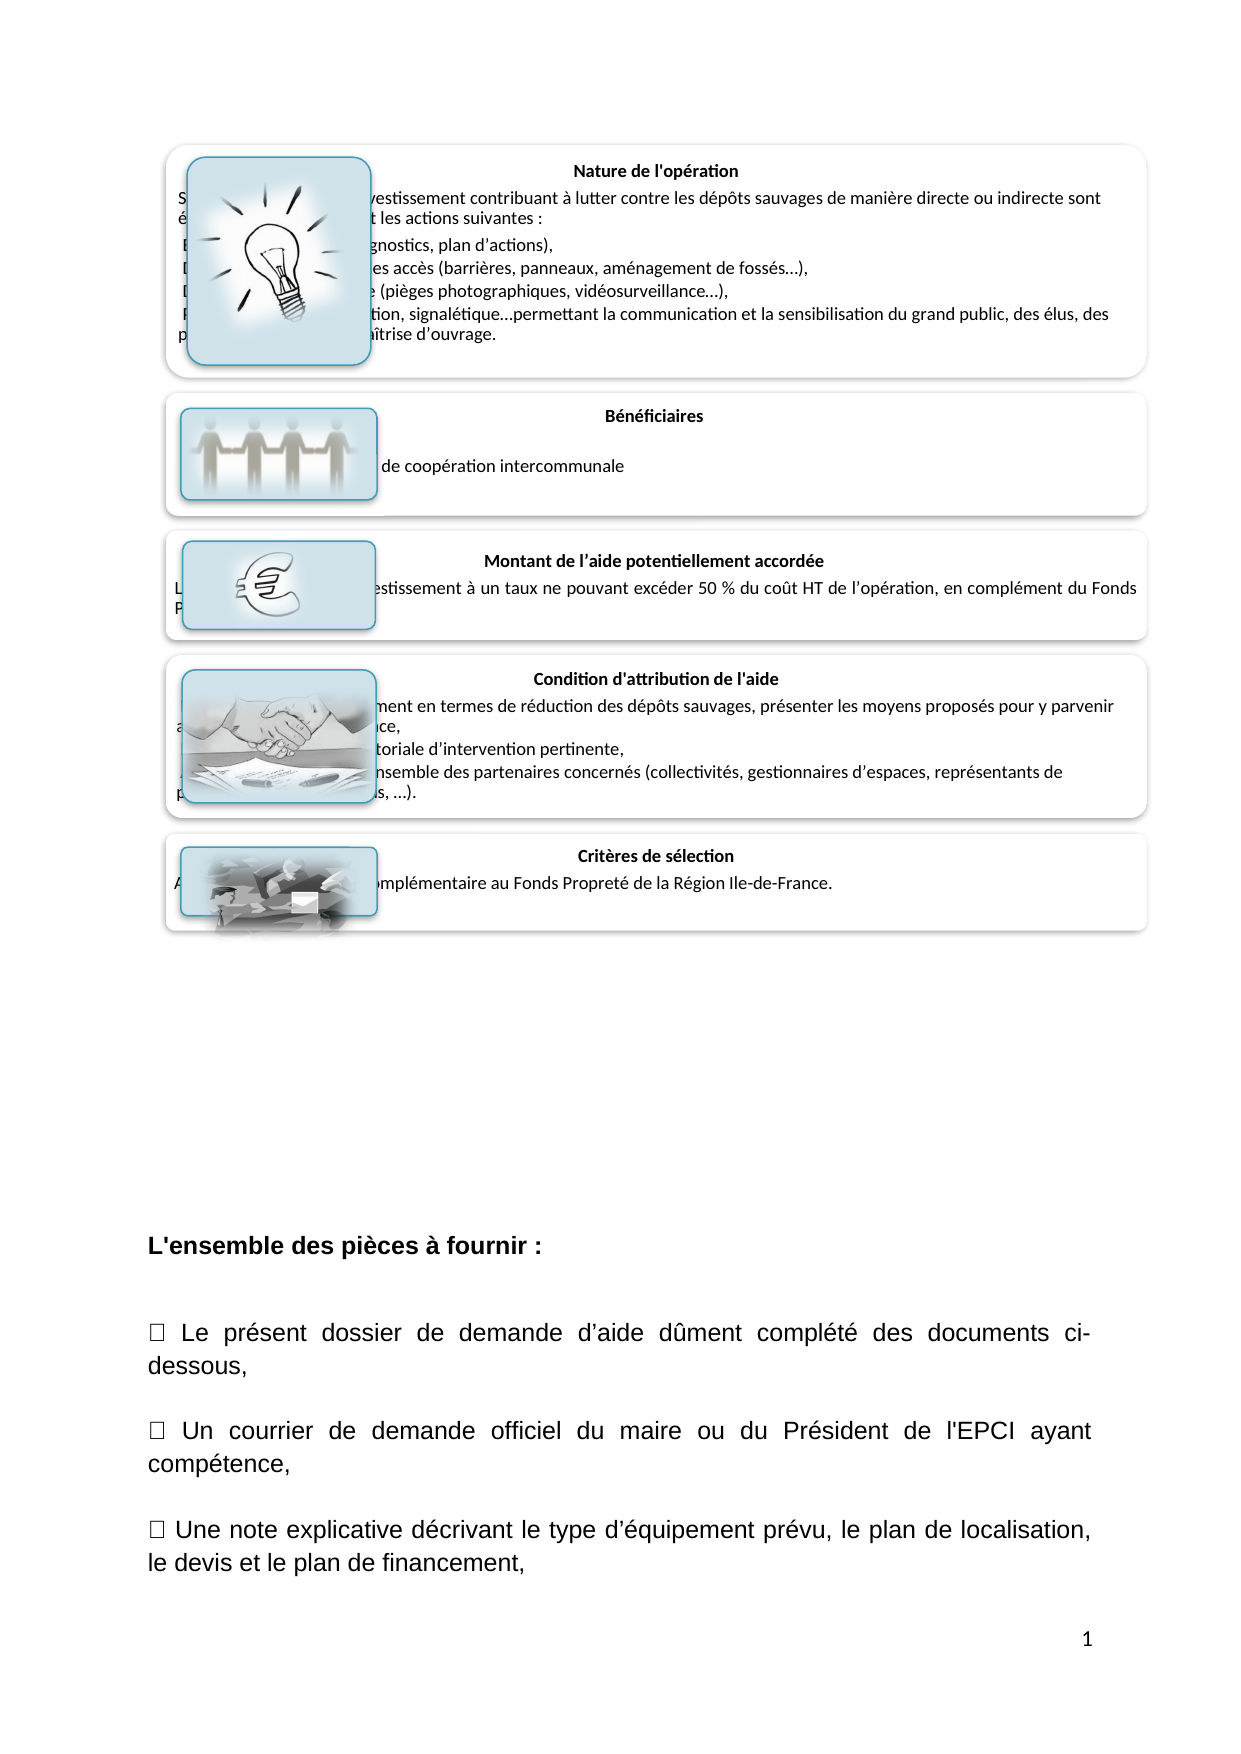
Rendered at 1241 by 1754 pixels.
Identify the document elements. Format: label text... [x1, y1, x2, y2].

text L'ensemble des pièces à fournir : [148, 1231, 1093, 1260]
text  Le présent dossier de demande d’aide dûment complété des documents ci-dessous, [148, 1318, 1093, 1412]
text  Un courrier de demande officiel du maire ou du Président de l'EPCI ayant compétence, [148, 1416, 1093, 1478]
text  Une note explicative décrivant le type d’équipement prévu, le plan de localisation, le devis et le plan de financement, [148, 1515, 1093, 1577]
picture [198, 715, 356, 771]
picture [218, 199, 325, 312]
picture [248, 568, 284, 604]
